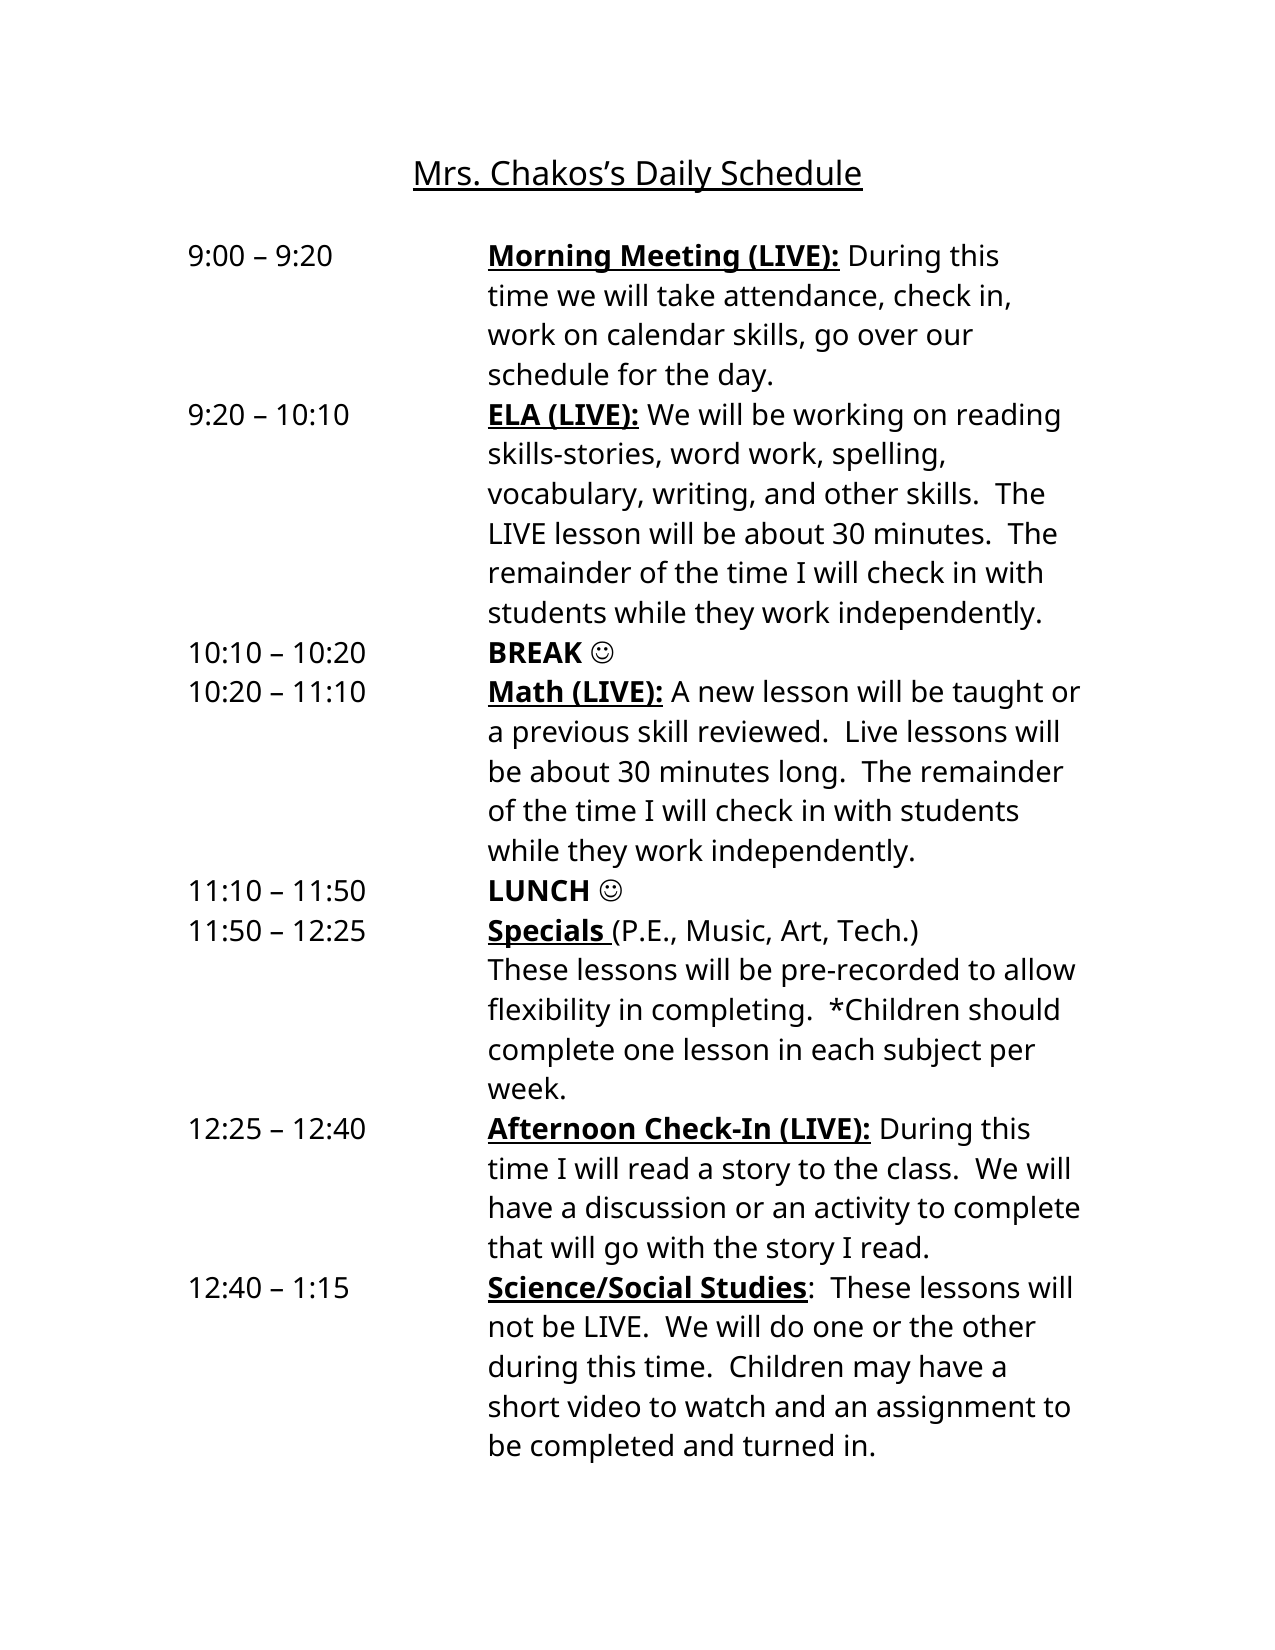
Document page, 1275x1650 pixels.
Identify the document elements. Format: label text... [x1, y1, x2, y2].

text time we will take attendance, check in, work on calendar skills, go over our schedule for the day. [187, 275, 1087, 394]
text 10:10 – 10:20 BREAK [187, 632, 1087, 672]
text 9:00 – 9:20 Morning Meeting (LIVE): During this [187, 235, 1087, 275]
text 11:10 – 11:50 LUNCH [187, 870, 1087, 910]
text 11:50 – 12:25 Specials (P.E., Music, Art, Tech.) [187, 910, 1087, 949]
text 12:25 – 12:40 Afternoon Check-In (LIVE): During this time I will read a story to the class. We will have a discussion or an activity to complete that will go with the story I read. [187, 1108, 1087, 1267]
text 12:40 – 1:15 Science/Social Studies: These lessons will not be LIVE. We will do one or the other during this time. Children may have a short video to watch and an assignment to be completed and turned in. [187, 1267, 1087, 1465]
text Mrs. Chakos’s Daily Schedule [187, 150, 1087, 195]
text 10:20 – 11:10 Math (LIVE): A new lesson will be taught or a previous skill reviewed. Live lessons will be about 30 minutes long. The remainder of the time I will check in with students while they work independently. [187, 672, 1087, 870]
text These lessons will be pre-recorded to allow flexibility in completing. *Children should complete one lesson in each subject per week. [187, 949, 1087, 1108]
text 9:20 – 10:10 ELA (LIVE): We will be working on reading skills-stories, word work, spelling, vocabulary, writing, and other skills. The LIVE lesson will be about 30 minutes. The remainder of the time I will check in with students while they work independently. [187, 394, 1087, 632]
